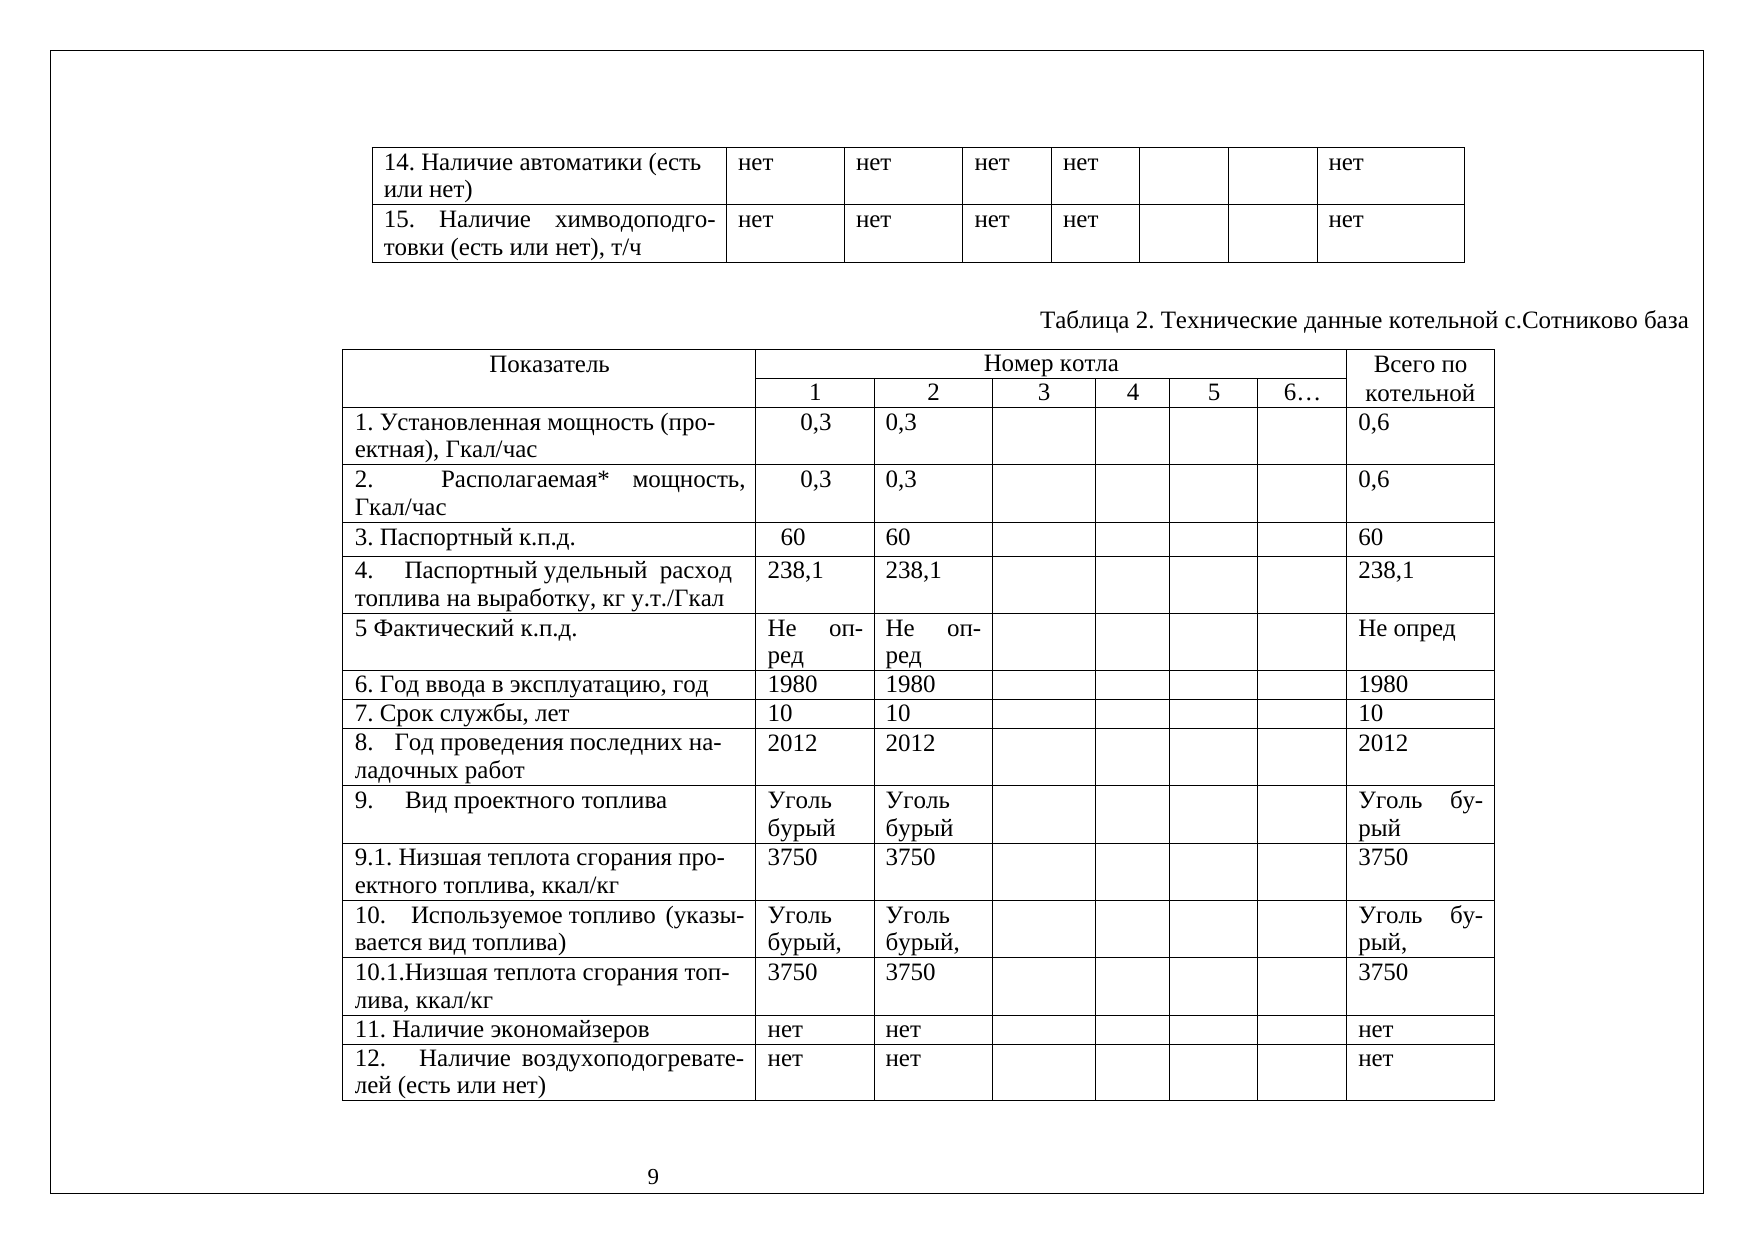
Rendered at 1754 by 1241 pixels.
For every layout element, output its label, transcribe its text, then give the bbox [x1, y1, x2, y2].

table_cell [1258, 958, 1346, 1014]
table_cell [993, 408, 1095, 464]
table_cell 3 [993, 379, 1095, 407]
table_cell нет [875, 1016, 992, 1043]
table_cell 1980 [756, 671, 874, 699]
table_cell [993, 958, 1095, 1014]
table_cell 9.1. Низшая теплота сгорания про- ектного топлива, ккал/кг [343, 844, 755, 900]
table_cell [1170, 786, 1257, 842]
table_cell [1096, 1016, 1169, 1043]
table_cell 8. Год проведения последних на- ладочных работ [343, 729, 755, 785]
table_cell [993, 729, 1095, 785]
table_cell 3750 [875, 958, 992, 1014]
table_cell [1258, 523, 1346, 556]
table_cell [1258, 557, 1346, 613]
table_cell [1170, 557, 1257, 613]
table_cell 0,3 [756, 465, 874, 522]
table_cell [993, 671, 1095, 699]
table_cell 2. Располагаемая* мощность, Гкал/час [343, 465, 755, 522]
table_cell Уголь бурый [875, 786, 992, 842]
table_header нет [845, 148, 962, 204]
table_cell [1170, 671, 1257, 699]
table_cell нет [1318, 205, 1464, 262]
table_cell 5 [1170, 379, 1257, 407]
table_cell 6. Год ввода в эксплуатацию, год [343, 671, 755, 699]
table_cell [993, 901, 1095, 957]
table_cell 1 [756, 379, 874, 407]
table_cell нет [1347, 1016, 1494, 1043]
table_cell Не оп- ред [756, 614, 874, 670]
table_cell нет [875, 1045, 992, 1100]
table_cell [1170, 408, 1257, 464]
table_cell [1258, 671, 1346, 699]
table_cell 3750 [1347, 844, 1494, 900]
table_cell [1258, 465, 1346, 522]
table_cell [1170, 958, 1257, 1014]
table_header Показатель [343, 350, 755, 407]
table_cell нет [845, 205, 962, 262]
table_cell [1258, 1016, 1346, 1043]
table_cell [1096, 465, 1169, 522]
table_cell 1980 [875, 671, 992, 699]
table_cell 3750 [756, 958, 874, 1014]
table_cell 4 [1096, 379, 1169, 407]
table_header нет [1052, 148, 1139, 204]
table_cell [1096, 844, 1169, 900]
table_cell 9. Вид проектного топлива [343, 786, 755, 842]
table_cell 7. Срок службы, лет [343, 700, 755, 728]
table_cell 15. Наличие химводоподго- товки (есть или нет), т/ч [373, 205, 726, 262]
table_header 14. Наличие автоматики (есть или нет) [373, 148, 726, 204]
table_header нет [1318, 148, 1464, 204]
table_cell [1096, 786, 1169, 842]
table_cell [1096, 557, 1169, 613]
table_cell 0,6 [1347, 408, 1494, 464]
table_cell 1980 [1347, 671, 1494, 699]
table_cell [1096, 729, 1169, 785]
table_cell [993, 614, 1095, 670]
table_cell [1096, 671, 1169, 699]
table_cell 60 [875, 523, 992, 556]
table_cell [993, 465, 1095, 522]
table_cell [1170, 729, 1257, 785]
table_cell [1258, 844, 1346, 900]
table_cell Уголь бурый, [875, 901, 992, 957]
table_header нет [963, 148, 1051, 204]
text Таблица 2. Технические данные котельной с.Сотниково база [1040, 306, 1700, 334]
table_cell 10 [875, 700, 992, 728]
table_cell [1258, 1045, 1346, 1100]
table_cell Не опред [1347, 614, 1494, 670]
table_cell [1096, 523, 1169, 556]
table_cell [1096, 614, 1169, 670]
table_cell 10. Используемое топливо (указы- вается вид топлива) [343, 901, 755, 957]
table_cell [1229, 205, 1317, 262]
table_cell [1096, 408, 1169, 464]
table_cell 1. Установленная мощность (про- ектная), Гкал/час [343, 408, 755, 464]
table_cell 12. Наличие воздухоподогревате- лей (есть или нет) [343, 1045, 755, 1100]
table_cell [993, 523, 1095, 556]
table_cell [1096, 958, 1169, 1014]
table_cell 3750 [756, 844, 874, 900]
table_header нет [727, 148, 844, 204]
table_cell нет [1347, 1045, 1494, 1100]
table_cell нет [1052, 205, 1139, 262]
table_cell Уголь бу- рый, [1347, 901, 1494, 957]
table_cell 2012 [1347, 729, 1494, 785]
table_cell нет [756, 1045, 874, 1100]
table_cell [1096, 901, 1169, 957]
table_cell нет [756, 1016, 874, 1043]
table_cell 0,6 [1347, 465, 1494, 522]
table_cell 3750 [1347, 958, 1494, 1014]
table_cell [993, 844, 1095, 900]
table_cell [1170, 1016, 1257, 1043]
table_cell [993, 786, 1095, 842]
table_cell 6… [1258, 379, 1346, 407]
table_cell [1170, 1045, 1257, 1100]
table_header Всего по котельной [1347, 350, 1494, 407]
table_cell 4. Паспортный удельный расход топлива на выработку, кг у.т./Гкал [343, 557, 755, 613]
table_cell [1258, 901, 1346, 957]
table_cell 60 [756, 523, 874, 556]
table_header [1140, 148, 1228, 204]
table_cell [1170, 614, 1257, 670]
table_cell 3750 [875, 844, 992, 900]
table_cell [1170, 465, 1257, 522]
table_cell 238,1 [875, 557, 992, 613]
table_cell [1170, 700, 1257, 728]
table_cell [1258, 729, 1346, 785]
table_cell [1096, 700, 1169, 728]
table_header [1229, 148, 1317, 204]
table_cell [1170, 523, 1257, 556]
table_cell [1258, 700, 1346, 728]
table_cell 2012 [756, 729, 874, 785]
table_cell 238,1 [1347, 557, 1494, 613]
table_cell 0,3 [875, 408, 992, 464]
table_cell 10.1.Низшая теплота сгорания топ- лива, ккал/кг [343, 958, 755, 1014]
table_cell Уголь бурый, [756, 901, 874, 957]
table_cell 2012 [875, 729, 992, 785]
table_cell 3. Паспортный к.п.д. [343, 523, 755, 556]
table_cell Уголь бурый [756, 786, 874, 842]
table_cell 11. Наличие экономайзеров [343, 1016, 755, 1043]
table_cell [1140, 205, 1228, 262]
table_cell [993, 1045, 1095, 1100]
table_cell 60 [1347, 523, 1494, 556]
table_cell [993, 1016, 1095, 1043]
table_cell 0,3 [875, 465, 992, 522]
table_cell Уголь бу- рый [1347, 786, 1494, 842]
table_cell [1096, 1045, 1169, 1100]
table_cell [1258, 786, 1346, 842]
table_cell 10 [1347, 700, 1494, 728]
table_cell [1170, 901, 1257, 957]
table_header Номер котла [756, 350, 1346, 378]
table_cell [1170, 844, 1257, 900]
table_cell нет [963, 205, 1051, 262]
table_cell нет [727, 205, 844, 262]
table_cell [993, 557, 1095, 613]
table_cell 238,1 [756, 557, 874, 613]
table_cell [1258, 614, 1346, 670]
table_cell 2 [875, 379, 992, 407]
table_cell 0,3 [756, 408, 874, 464]
table_cell Не оп- ред [875, 614, 992, 670]
table_cell 10 [756, 700, 874, 728]
table_cell [993, 700, 1095, 728]
table_cell 5 Фактический к.п.д. [343, 614, 755, 670]
table_cell [1258, 408, 1346, 464]
